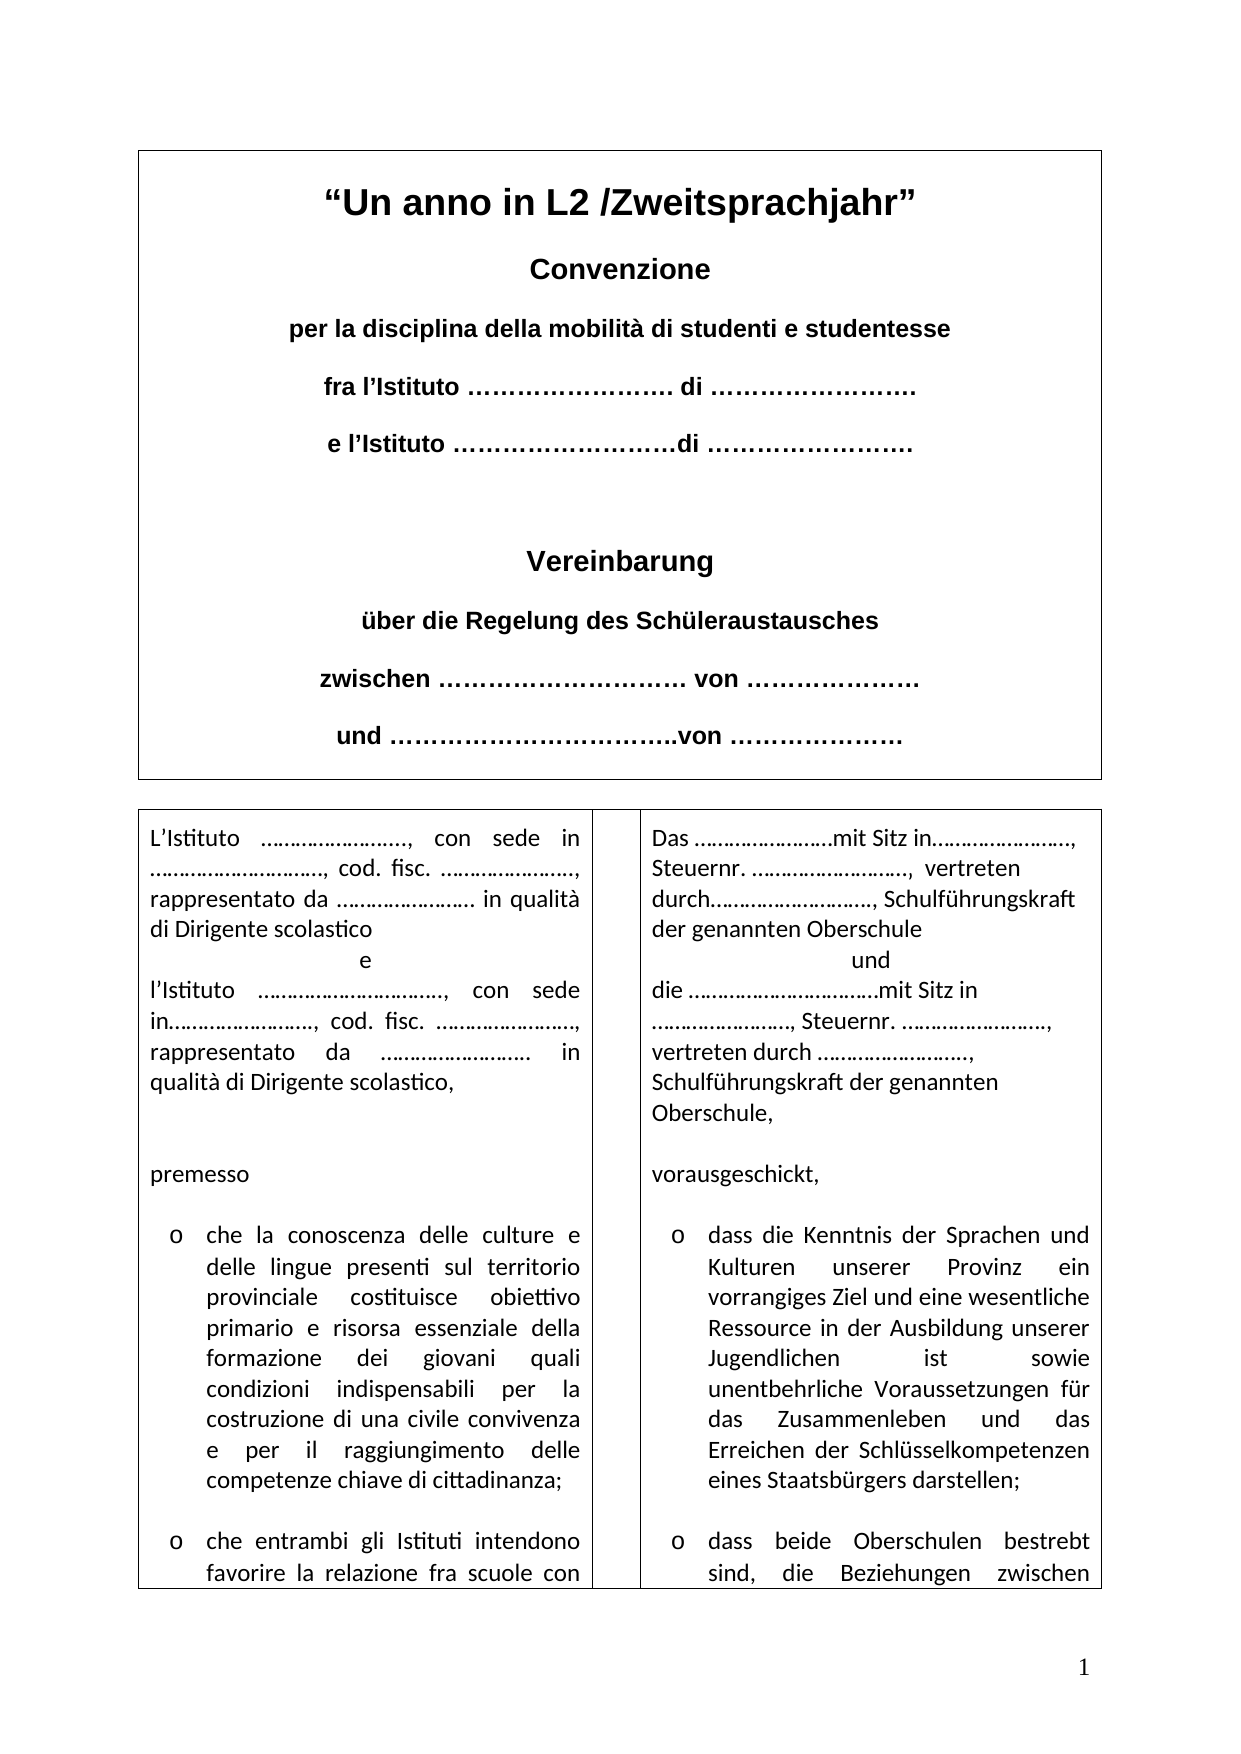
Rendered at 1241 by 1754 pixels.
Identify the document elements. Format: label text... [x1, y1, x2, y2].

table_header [641, 810, 1101, 1588]
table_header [139, 810, 592, 1588]
table_header “Un anno in L2 /Zweitsprachjahr” Convenzione per la disciplina della mobilità di studenti e studentesse fra l’Istituto ……………………. di ……………………. e l’Istituto ………………………di ……………………. Vereinbarung über die Regelung des Schüleraustausches zwischen ………………………… von ………………… und ……………………………..von ………………… [139, 151, 1101, 779]
table_header [593, 810, 640, 1588]
